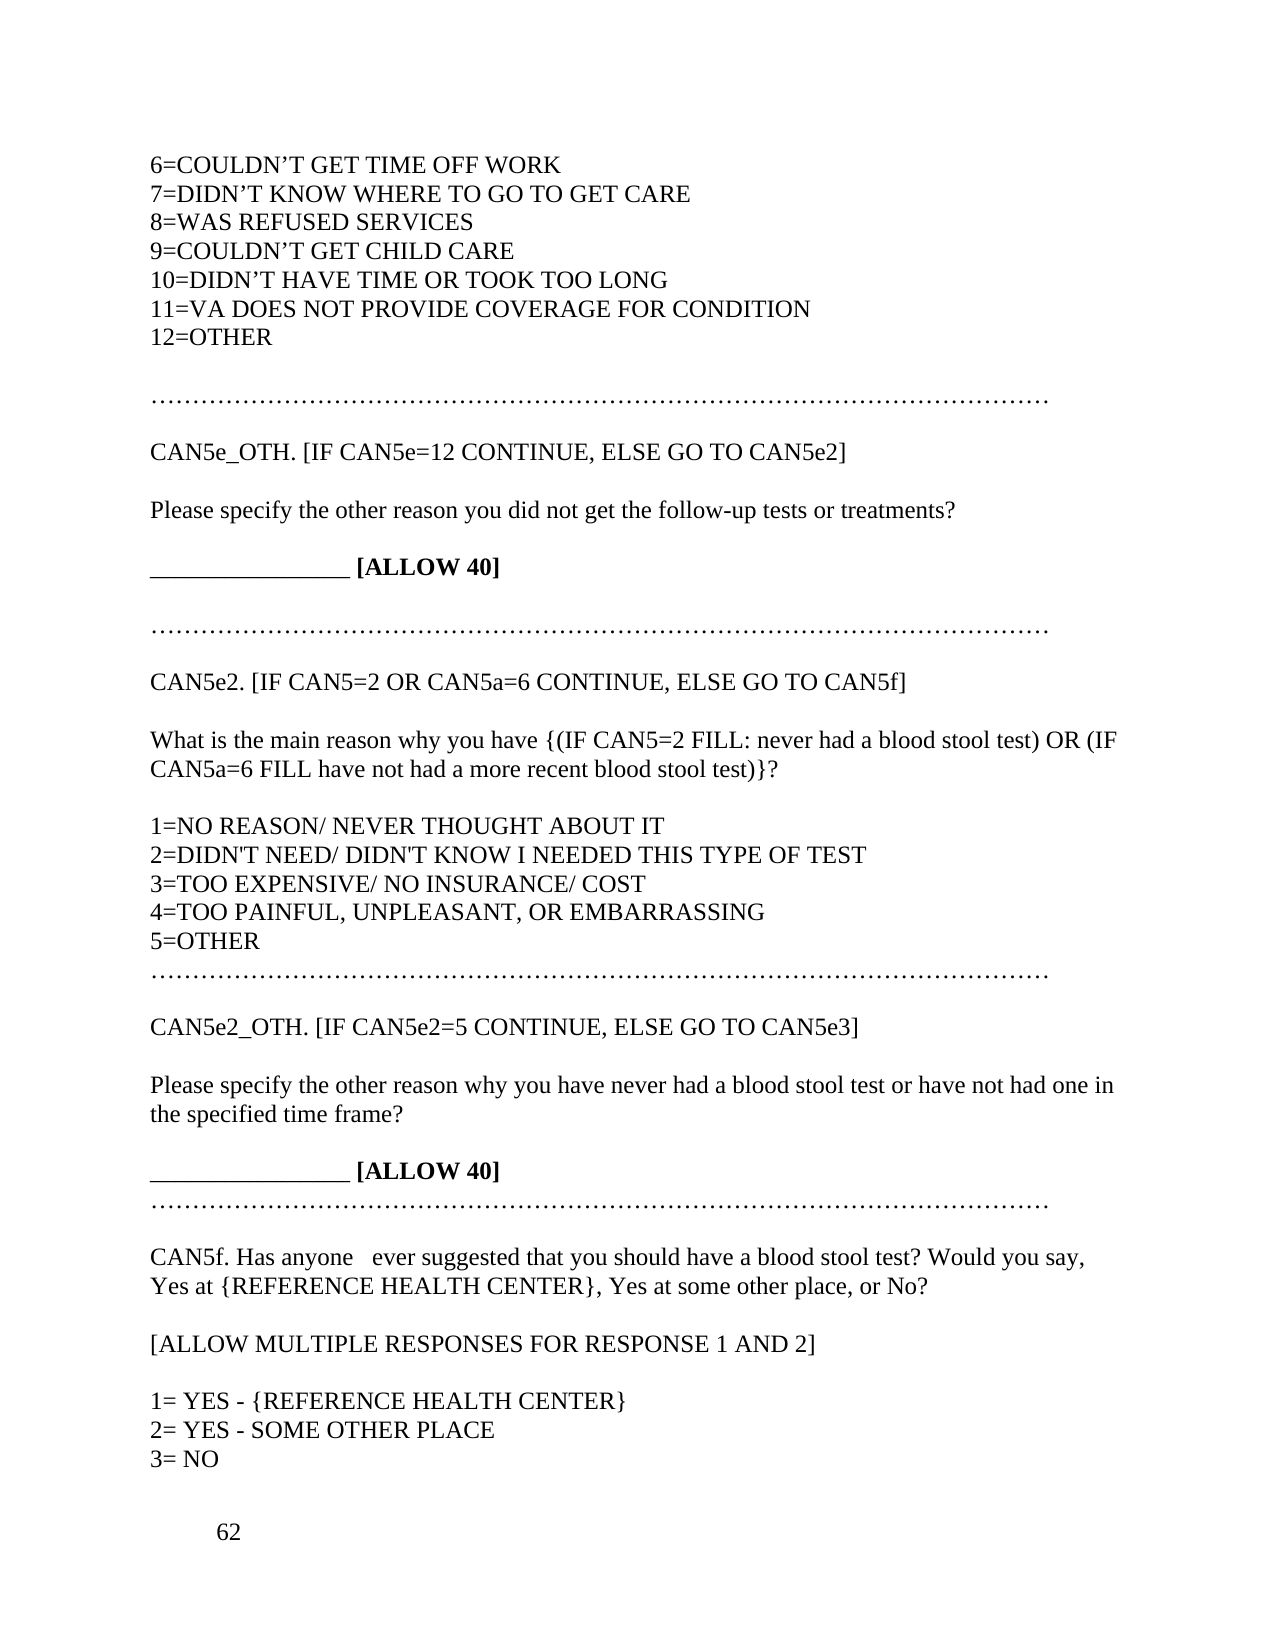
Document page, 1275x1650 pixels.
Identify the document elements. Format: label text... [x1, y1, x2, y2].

text 3=TOO EXPENSIVE/ NO INSURANCE/ COST [150, 869, 1125, 897]
text What is the main reason why you have {(IF CAN5=2 FILL: never had a blood stool test) OR (IF CAN5a=6 FILL have not had a more recent blood stool test)}? [150, 725, 1125, 782]
text ________________ [ALLOW 40] [150, 552, 1125, 581]
text 7=DIDN’T KNOW WHERE TO GO TO GET CARE [150, 179, 1125, 207]
text ________________ [ALLOW 40] [150, 1156, 1125, 1185]
text 5=OTHER [150, 926, 1125, 955]
text CAN5f. Has anyone ever suggested that you should have a blood stool test? Would you say, Yes at {REFERENCE HEALTH CENTER}, Yes at some other place, or No? [150, 1242, 1125, 1300]
text 10=DIDN’T HAVE TIME OR TOOK TOO LONG [150, 265, 1125, 294]
text 1=NO REASON/ NEVER THOUGHT ABOUT IT [150, 811, 1125, 840]
text ……………………………………………………………………………………………… [150, 380, 1125, 409]
text ……………………………………………………………………………………………… [150, 1185, 1125, 1214]
text CAN5e_OTH. [IF CAN5e=12 CONTINUE, ELSE GO TO CAN5e2] [150, 437, 1125, 466]
text CAN5e2. [IF CAN5=2 OR CAN5a=6 CONTINUE, ELSE GO TO CAN5f] [150, 667, 1125, 696]
text 1= YES - {REFERENCE HEALTH CENTER} [150, 1386, 1125, 1415]
text 6=COULDN’T GET TIME OFF WORK [150, 150, 1125, 179]
text Please specify the other reason why you have never had a blood stool test or have not had one in the specified time frame? [150, 1070, 1125, 1127]
text 8=WAS REFUSED SERVICES [150, 207, 1125, 236]
text Please specify the other reason you did not get the follow-up tests or treatments? [150, 495, 1125, 524]
text 11=VA DOES NOT PROVIDE COVERAGE FOR CONDITION [150, 294, 1125, 322]
text 12=OTHER [150, 322, 1125, 351]
text 4=TOO PAINFUL, UNPLEASANT, OR EMBARRASSING [150, 897, 1125, 926]
text 2= YES - SOME OTHER PLACE [150, 1415, 1125, 1444]
text [ALLOW MULTIPLE RESPONSES FOR RESPONSE 1 AND 2] [150, 1329, 1125, 1357]
text 9=COULDN’T GET CHILD CARE [150, 236, 1125, 265]
text CAN5e2_OTH. [IF CAN5e2=5 CONTINUE, ELSE GO TO CAN5e3] [150, 1012, 1125, 1041]
text ……………………………………………………………………………………………… [150, 955, 1125, 984]
text ……………………………………………………………………………………………… [150, 610, 1125, 639]
text 3= NO [150, 1444, 1125, 1472]
text 2=DIDN'T NEED/ DIDN'T KNOW I NEEDED THIS TYPE OF TEST [150, 840, 1125, 869]
